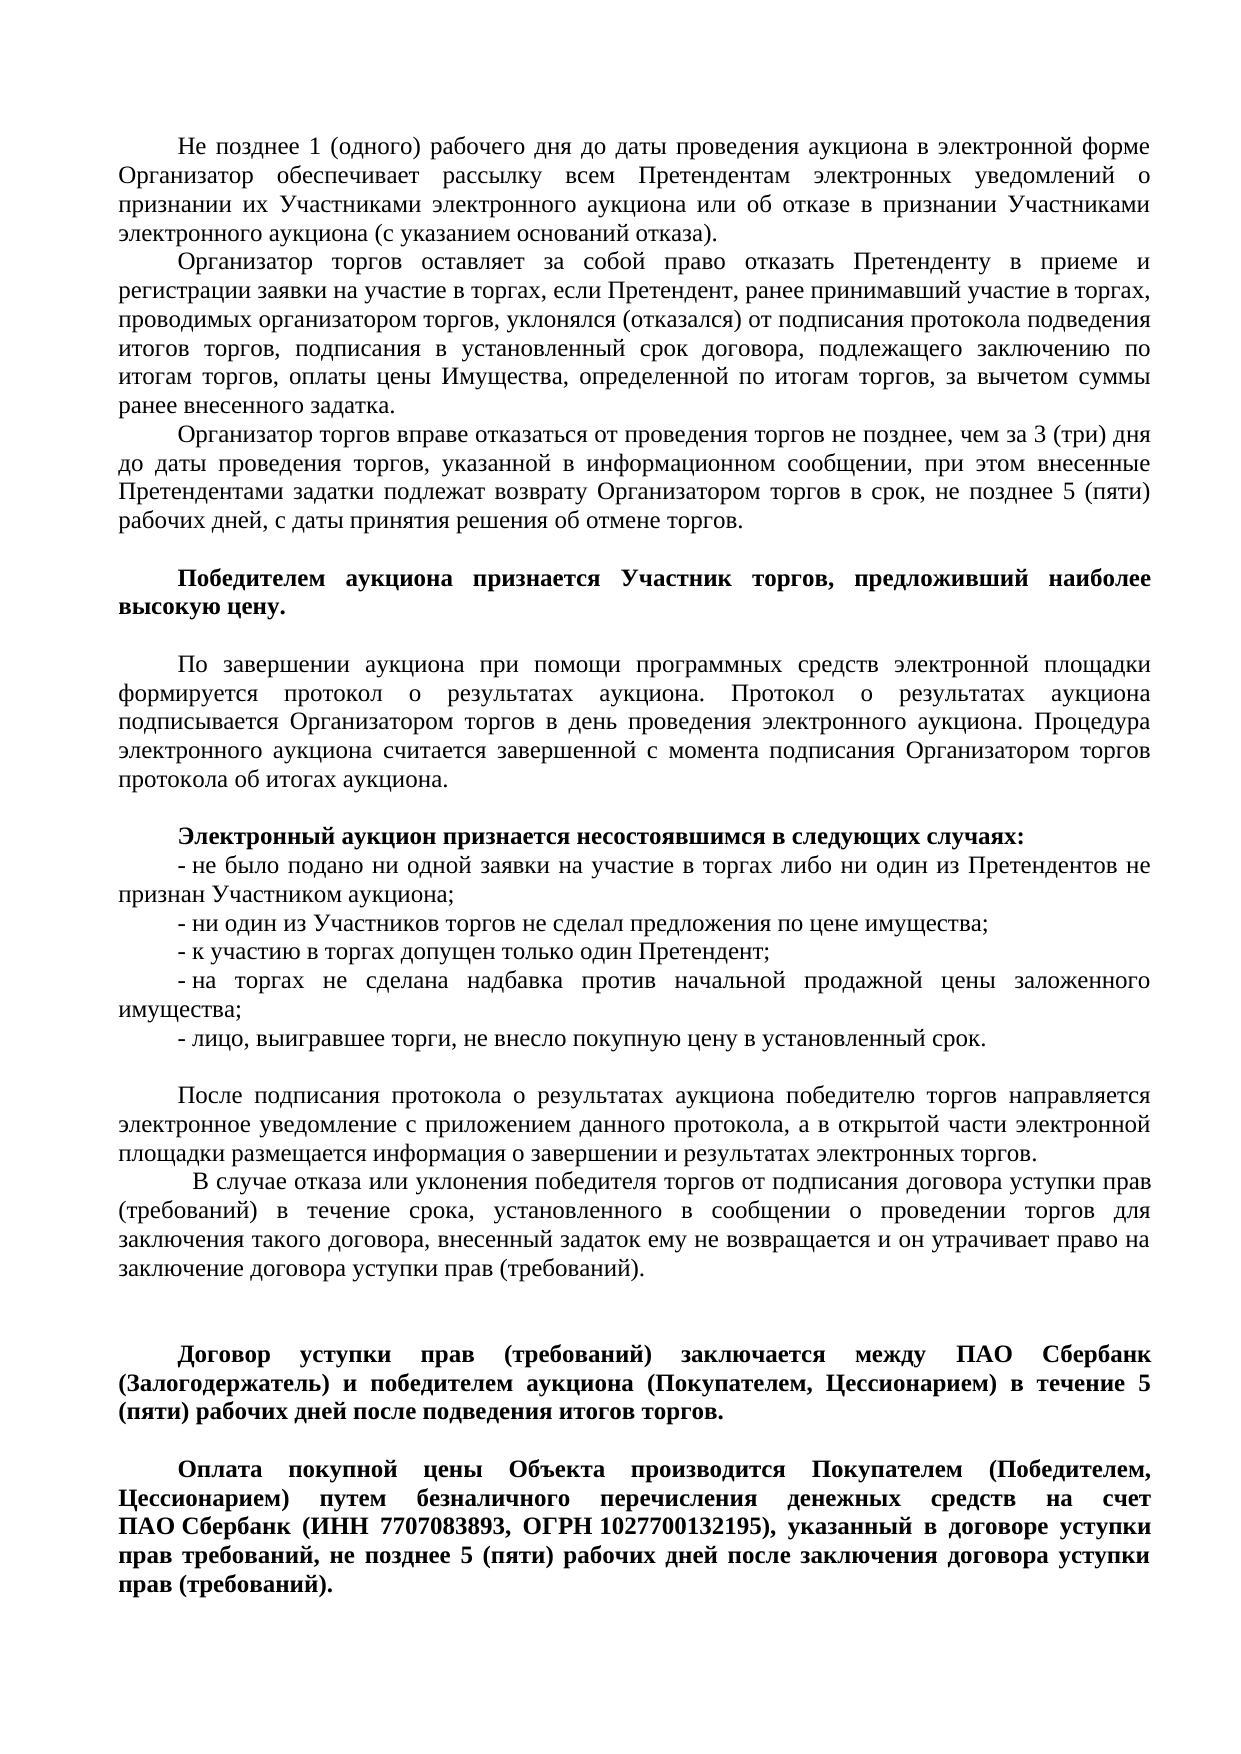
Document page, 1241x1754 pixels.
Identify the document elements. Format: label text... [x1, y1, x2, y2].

text По завершении аукциона при помощи программных средств электронной площадки формируется протокол о результатах аукциона. Протокол о результатах аукциона подписывается Организатором торгов в день проведения электронного аукциона. Процедура электронного аукциона считается завершенной с момента подписания Организатором торгов протокола об итогах аукциона. [118, 649, 1152, 793]
text - на торгах не сделана надбавка против начальной продажной цены заложенного имущества; [118, 965, 1152, 1023]
text - ни один из Участников торгов не сделал предложения по цене имущества; [118, 908, 1152, 936]
text Победителем аукциона признается Участник торгов, предложивший наиболее высокую цену. [118, 563, 1152, 620]
text Организатор торгов оставляет за собой право отказать Претенденту в приеме и регистрации заявки на участие в торгах, если Претендент, ранее принимавший участие в торгах, проводимых организатором торгов, уклонялся (отказался) от подписания протокола подведения итогов торгов, подписания в установленный срок договора, подлежащего заключению по итогам торгов, оплаты цены Имущества, определенной по итогам торгов, за вычетом суммы ранее внесенного задатка. [118, 246, 1152, 419]
text Не позднее 1 (одного) рабочего дня до даты проведения аукциона в электронной форме Организатор обеспечивает рассылку всем Претендентам электронных уведомлений о признании их Участниками электронного аукциона или об отказе в признании Участниками электронного аукциона (с указанием оснований отказа). [118, 131, 1152, 246]
text Электронный аукцион признается несостоявшимся в следующих случаях: [118, 821, 1152, 850]
text После подписания протокола о результатах аукциона победителю торгов направляется электронное уведомление с приложением данного протокола, а в открытой части электронной площадки размещается информация о завершении и результатах электронных торгов. [118, 1080, 1152, 1166]
text - не было подано ни одной заявки на участие в торгах либо ни один из Претендентов не признан Участником аукциона; [118, 850, 1152, 908]
text Оплата покупной цены Объекта производится Покупателем (Победителем, Цессионарием) путем безналичного перечисления денежных средств на счет ПАО Сбербанк (ИНН 7707083893, ОГРН 1027700132195), указанный в договоре уступки прав требований, не позднее 5 (пяти) рабочих дней после заключения договора уступки прав (требований). [118, 1454, 1152, 1598]
text - к участию в торгах допущен только один Претендент; [118, 936, 1152, 965]
text - лицо, выигравшее торги, не внесло покупную цену в установленный срок. [118, 1023, 1152, 1051]
text Организатор торгов вправе отказаться от проведения торгов не позднее, чем за 3 (три) дня до даты проведения торгов, указанной в информационном сообщении, при этом внесенные Претендентами задатки подлежат возврату Организатором торгов в срок, не позднее 5 (пяти) рабочих дней, с даты принятия решения об отмене торгов. [118, 419, 1152, 534]
text В случае отказа или уклонения победителя торгов от подписания договора уступки прав (требований) в течение срока, установленного в сообщении о проведении торгов для заключения такого договора, внесенный задаток ему не возвращается и он утрачивает право на заключение договора уступки прав (требований). [118, 1166, 1152, 1281]
text Договор уступки прав (требований) заключается между ПАО Сбербанк (Залогодержатель) и победителем аукциона (Покупателем, Цессионарием) в течение 5 (пяти) рабочих дней после подведения итогов торгов. [118, 1339, 1152, 1425]
